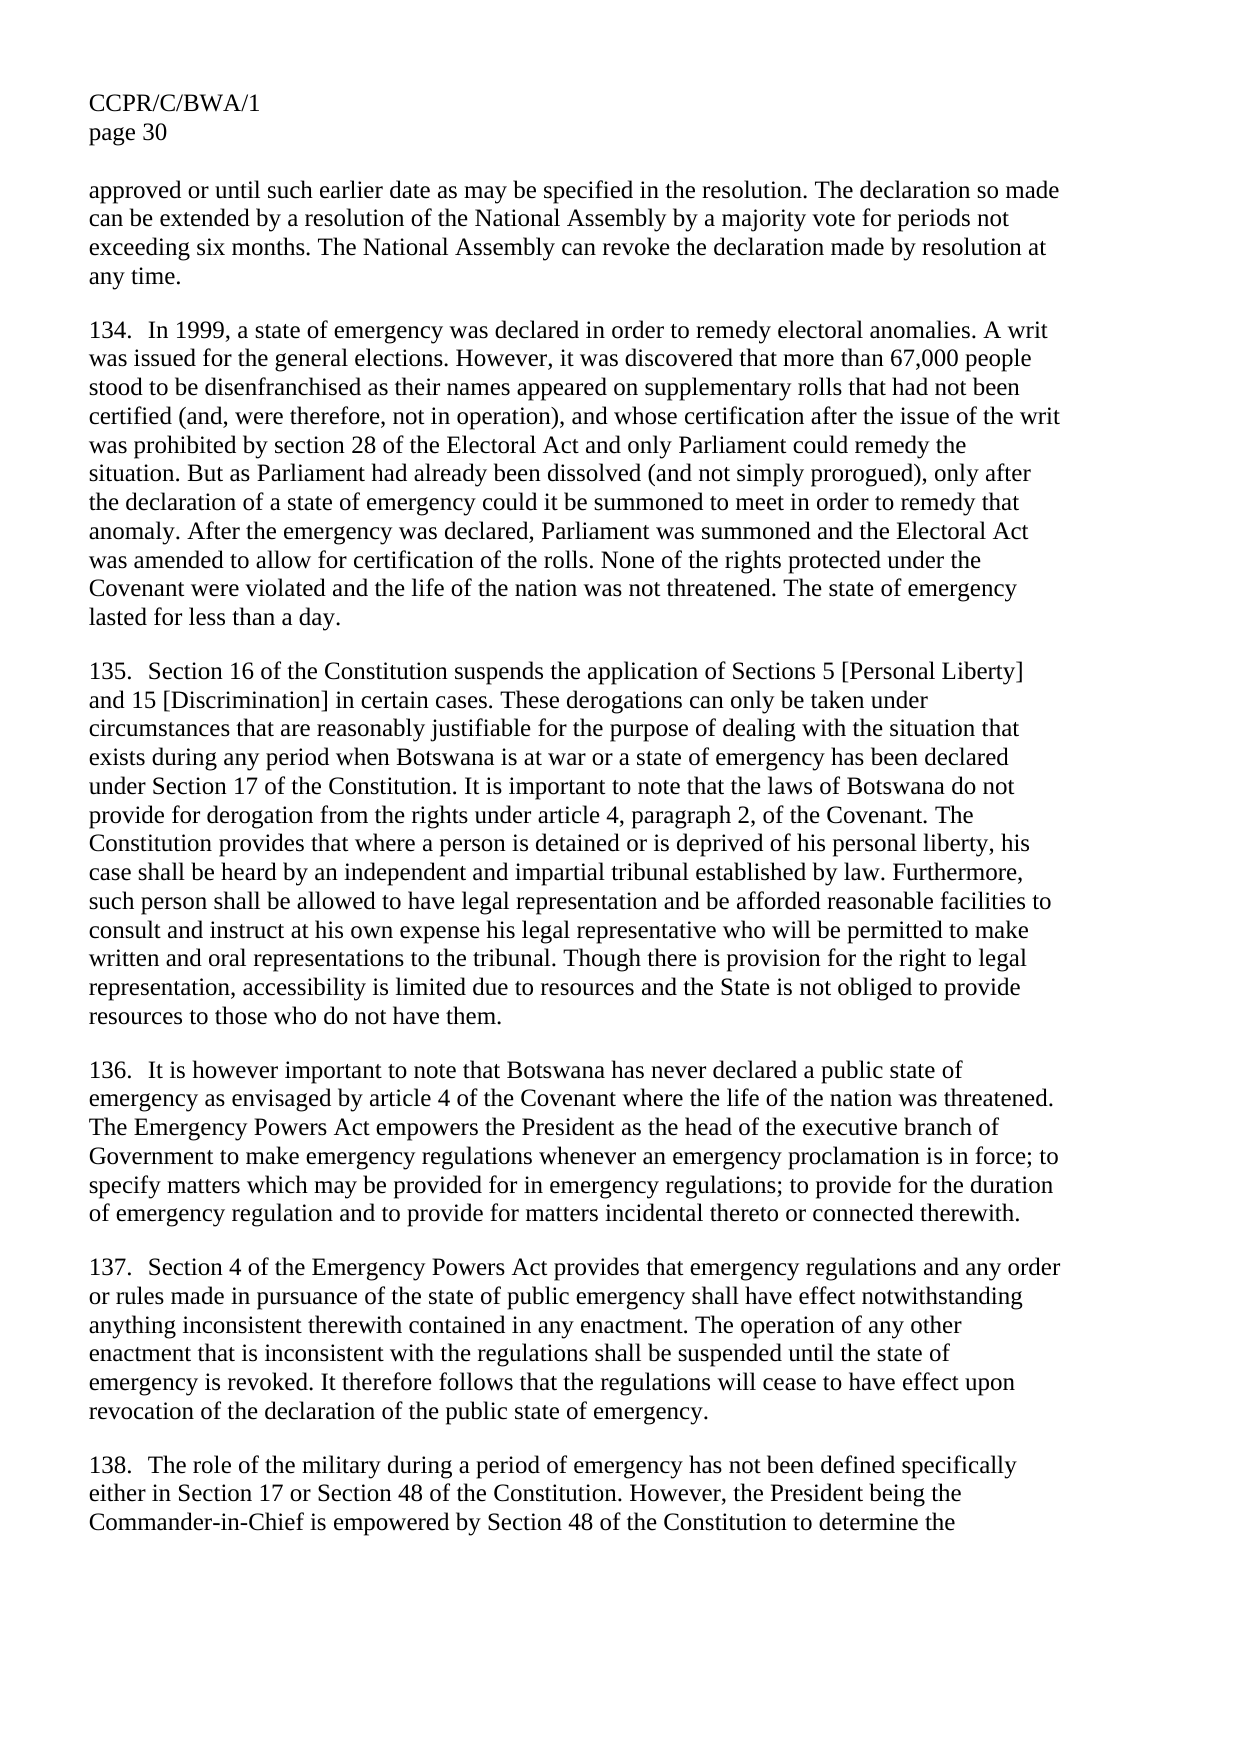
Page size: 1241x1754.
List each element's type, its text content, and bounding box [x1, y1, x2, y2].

text 137. Section 4 of the Emergency Powers Act provides that emergency regulations and any order or rules made in pursuance of the state of public emergency shall have effect notwithstanding anything inconsistent therewith contained in any enactment. The operation of any other enactment that is inconsistent with the regulations shall be suspended until the state of emergency is revoked. It therefore follows that the regulations will cease to have effect upon revocation of the declaration of the public state of emergency. [88, 1252, 1063, 1425]
text 134. In 1999, a state of emergency was declared in order to remedy electoral anomalies. A writ was issued for the general elections. However, it was discovered that more than 67,000 people stood to be disenfranchised as their names appeared on supplementary rolls that had not been certified (and, were therefore, not in operation), and whose certification after the issue of the writ was prohibited by section 28 of the Electoral Act and only Parliament could remedy the situation. But as Parliament had already been dissolved (and not simply prorogued), only after the declaration of a state of emergency could it be summoned to meet in order to remedy that anomaly. After the emergency was declared, Parliament was summoned and the Electoral Act was amended to allow for certification of the rolls. None of the rights protected under the Covenant were violated and the life of the nation was not threatened. The state of emergency lasted for less than a day. [88, 315, 1063, 631]
text 135. Section 16 of the Constitution suspends the application of Sections 5 [Personal Liberty] and 15 [Discrimination] in certain cases. These derogations can only be taken under circumstances that are reasonably justifiable for the purpose of dealing with the situation that exists during any period when Botswana is at war or a state of emergency has been declared under Section 17 of the Constitution. It is important to note that the laws of Botswana do not provide for derogation from the rights under article 4, paragraph 2, of the Covenant. The Constitution provides that where a person is detained or is deprived of his personal liberty, his case shall be heard by an independent and impartial tribunal established by law. Furthermore, such person shall be allowed to have legal representation and be afforded reasonable facilities to consult and instruct at his own expense his legal representative who will be permitted to make written and oral representations to the tribunal. Though there is provision for the right to legal representation, accessibility is limited due to resources and the State is not obliged to provide resources to those who do not have them. [88, 656, 1063, 1030]
text 136. It is however important to note that Botswana has never declared a public state of emergency as envisaged by article 4 of the Covenant where the life of the nation was threatened. The Emergency Powers Act empowers the President as the head of the executive branch of Government to make emergency regulations whenever an emergency proclamation is in force; to specify matters which may be provided for in emergency regulations; to provide for the duration of emergency regulation and to provide for matters incidental thereto or connected therewith. [88, 1055, 1063, 1227]
